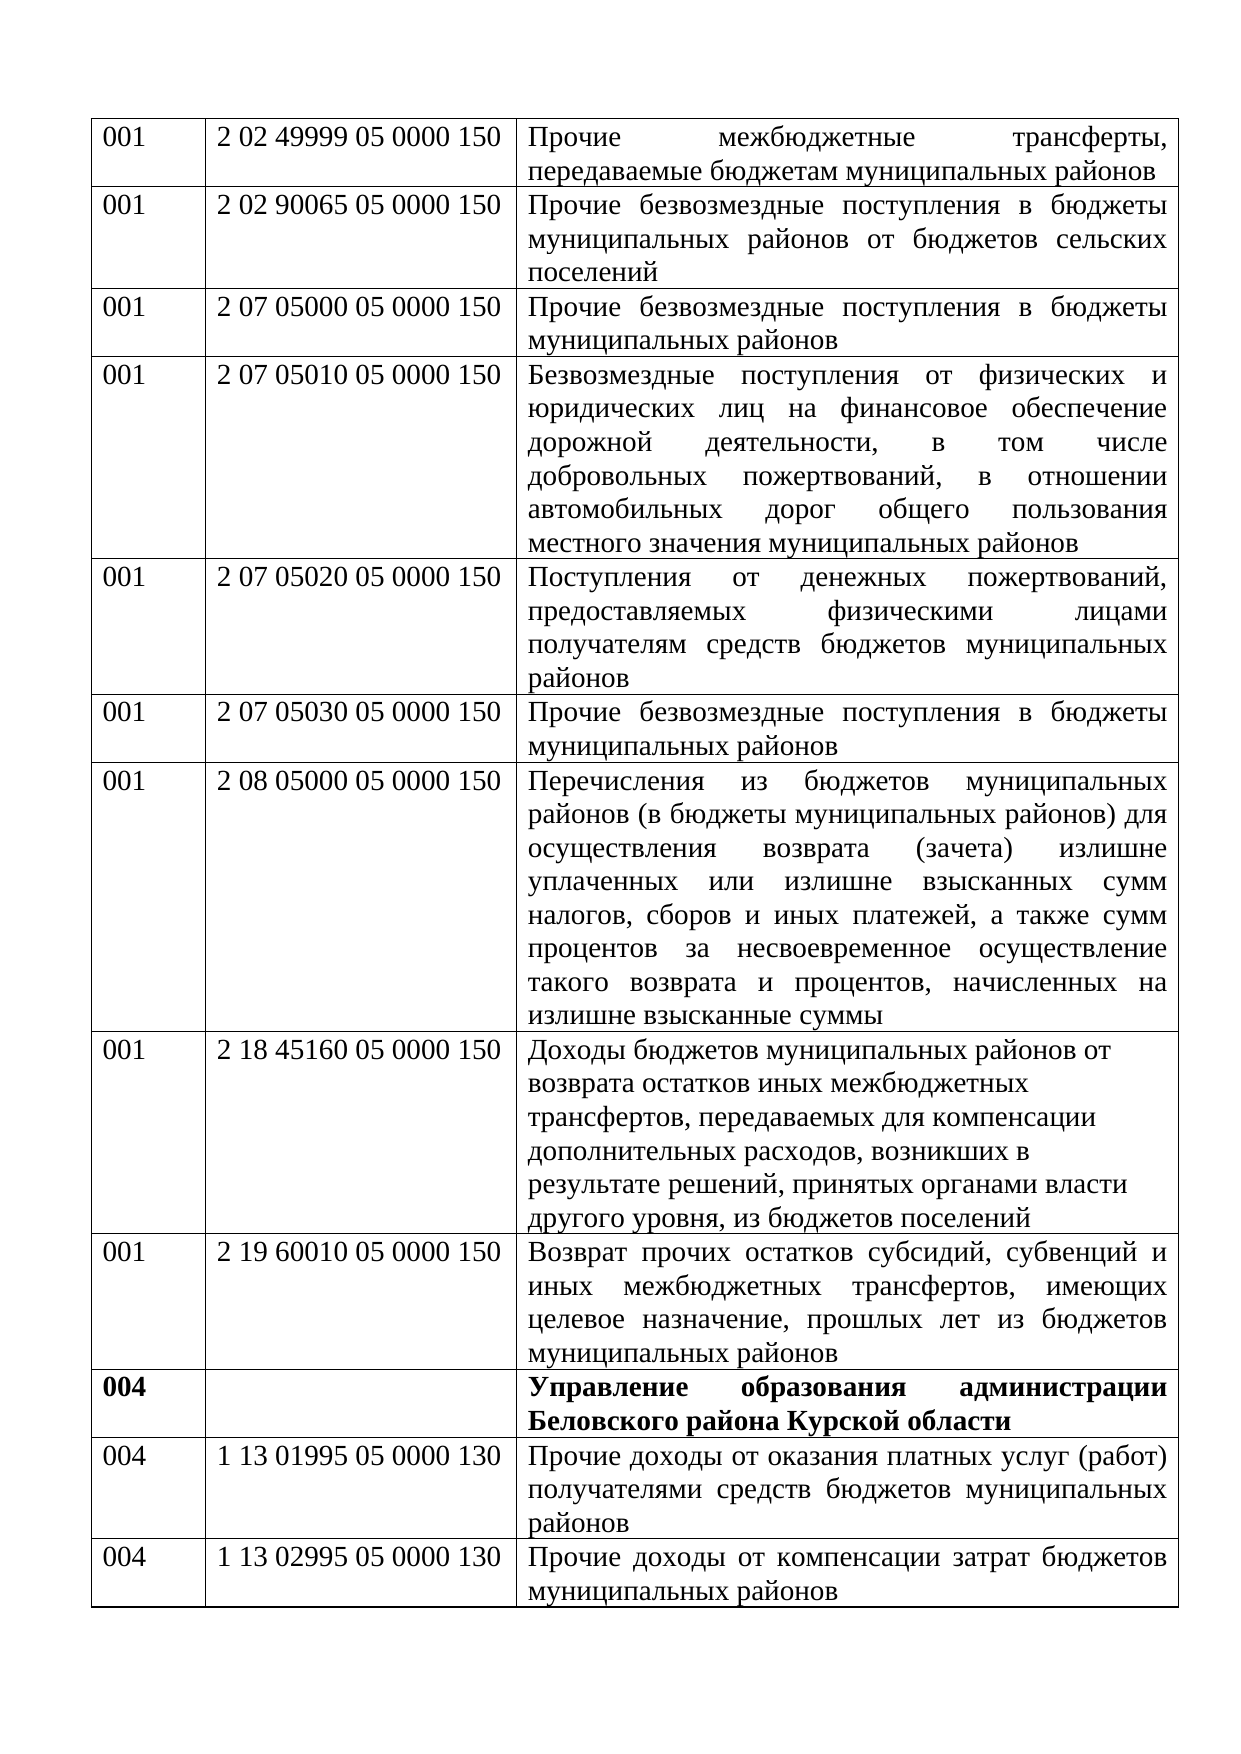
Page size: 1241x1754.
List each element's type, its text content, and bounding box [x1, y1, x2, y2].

table_cell 2 18 45160 05 0000 150 [206, 1032, 516, 1233]
table_cell 001 [92, 289, 205, 356]
table_cell 001 [92, 357, 205, 558]
table_cell Возврат прочих остатков субсидий, субвенций и иных межбюджетных трансфертов, имеющих целевое назначение, прошлых лет из бюджетов муниципальных районов [517, 1234, 1178, 1368]
table_cell 2 19 60010 05 0000 150 [206, 1234, 516, 1368]
table_cell Прочие безвозмездные поступления в бюджеты муниципальных районов [517, 695, 1178, 762]
table_cell [206, 1370, 516, 1437]
table_cell 2 07 05010 05 0000 150 [206, 357, 516, 558]
table_cell Прочие безвозмездные поступления в бюджеты муниципальных районов от бюджетов сельских поселений [658, 187, 1178, 288]
table_cell 001 [92, 695, 205, 762]
table_cell Прочие доходы от компенсации затрат бюджетов муниципальных районов [517, 1539, 1178, 1606]
table_cell 001 [92, 1032, 205, 1233]
table_cell Прочие доходы от оказания платных услуг (работ) получателями средств бюджетов муниципальных районов [517, 1438, 1178, 1538]
table_cell 2 07 05030 05 0000 150 [206, 695, 516, 762]
table_cell 001 [92, 187, 205, 288]
table_cell Перечисления из бюджетов муниципальных районов (в бюджеты муниципальных районов) для осуществления возврата (зачета) излишне уплаченных или излишне взысканных сумм налогов, сборов и иных платежей, а также сумм процентов за несвоевременное осуществление такого возврата и процентов, начисленных на излишне взысканные суммы [517, 763, 1178, 1031]
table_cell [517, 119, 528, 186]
table_cell Безвозмездные поступления от физических и юридических лиц на финансовое обеспечение дорожной деятельности, в том числе добровольных пожертвований, в отношении автомобильных дорог общего пользования местного значения муниципальных районов [517, 357, 1178, 558]
table_cell 001 [92, 1234, 205, 1368]
table_cell 2 07 05000 05 0000 150 [206, 289, 516, 356]
table_cell 2 08 05000 05 0000 150 [206, 763, 516, 1031]
table_cell 001 [92, 559, 205, 693]
table_cell 2 02 49999 05 0000 150 [206, 119, 516, 186]
table_cell Управление образования администрации Беловского района Курской области [517, 1370, 1178, 1437]
table_cell 2 07 05020 05 0000 150 [206, 559, 516, 693]
table_cell Прочие безвозмездные поступления в бюджеты муниципальных районов [517, 289, 1178, 356]
table_cell 1 13 01995 05 0000 130 [206, 1438, 516, 1538]
table_cell 1 13 02995 05 0000 130 [206, 1539, 516, 1606]
table_cell Доходы бюджетов муниципальных районов от возврата остатков иных межбюджетных трансфертов, передаваемых для компенсации дополнительных расходов, возникших в результате решений, принятых органами власти другого уровня, из бюджетов поселений [517, 1032, 1178, 1233]
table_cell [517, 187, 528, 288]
table_cell 001 [92, 119, 205, 186]
table_cell 004 [92, 1370, 205, 1437]
table_cell Поступления от денежных пожертвований, предоставляемых физическими лицами получателям средств бюджетов муниципальных районов [517, 559, 1178, 693]
table_cell 001 [92, 763, 205, 1031]
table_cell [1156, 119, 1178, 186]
table_cell 2 02 90065 05 0000 150 [206, 187, 516, 288]
table_cell 004 [92, 1539, 205, 1606]
table_cell 004 [92, 1438, 205, 1538]
